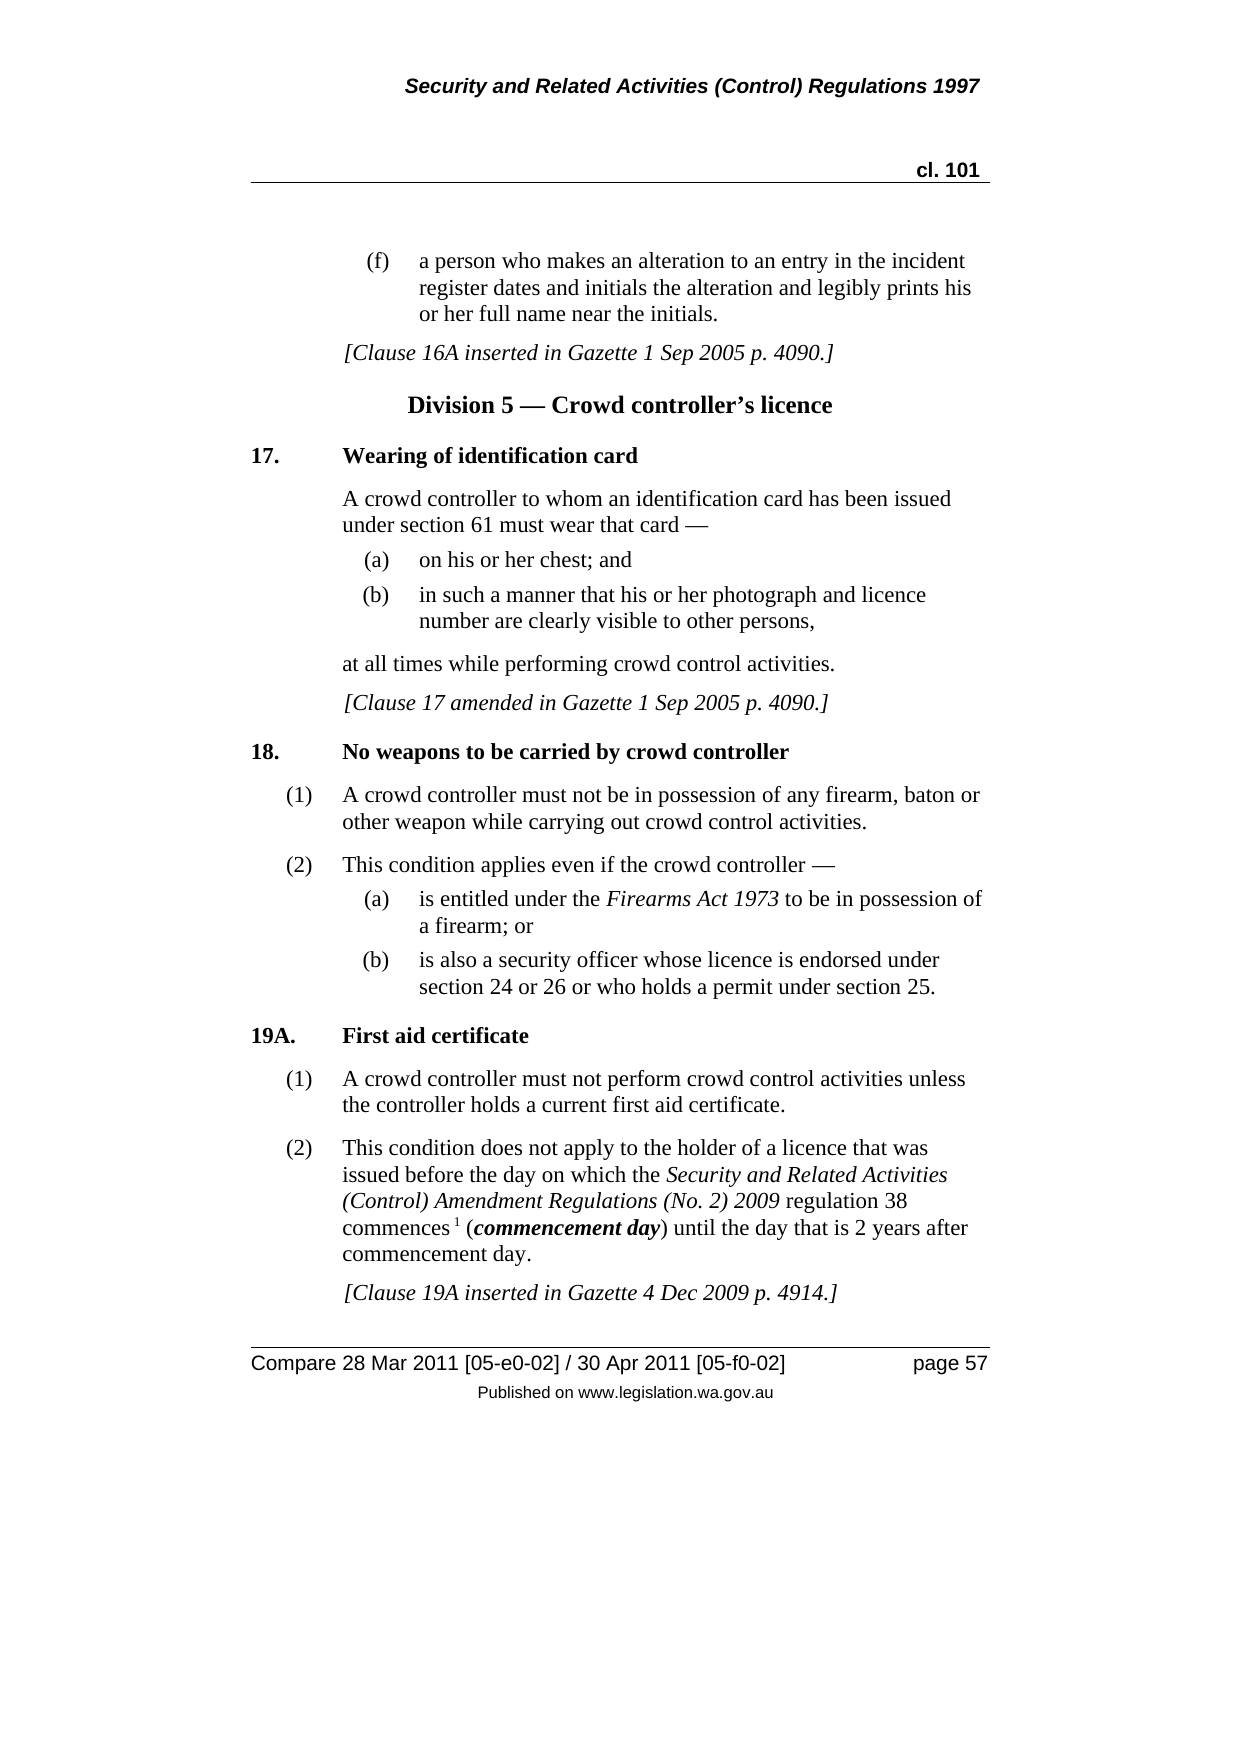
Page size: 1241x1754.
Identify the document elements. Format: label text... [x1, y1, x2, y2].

text A crowd controller to whom an identification card has been issued under section 61 must wear that card — [251, 485, 990, 538]
subtitle Division 5 — Crowd controller’s licence [251, 390, 990, 419]
text (a) is entitled under the Firearms Act 1973 to be in possession of a firearm; or [251, 885, 990, 938]
subtitle 18. No weapons to be carried by crowd controller [251, 738, 990, 765]
text (2) This condition applies even if the crowd controller — [251, 851, 990, 877]
text (2) This condition does not apply to the holder of a licence that was issued before the day on which the Security and Related Activities (Control) Amendment Regulations (No. 2) 2009 regulation 38 commences 1 (commencement day) until the day that is 2 years after commencement day. [251, 1134, 990, 1266]
text (1) A crowd controller must not be in possession of any firearm, baton or other weapon while carrying out crowd control activities. [251, 781, 990, 834]
text (1) A crowd controller must not perform crowd control activities unless the controller holds a current first aid certificate. [251, 1065, 990, 1118]
subtitle 17. Wearing of identification card [251, 442, 990, 468]
text at all times while performing crowd control activities. [251, 650, 990, 677]
text (b) is also a security officer whose licence is endorsed under section 24 or 26 or who holds a permit under section 25. [251, 946, 990, 999]
text [Clause 19A inserted in Gazette 4 Dec 2009 p. 4914.] [251, 1279, 990, 1305]
text (a) on his or her chest; and [251, 546, 990, 572]
text (f) a person who makes an alteration to an entry in the incident register dates and initials the alteration and legibly prints his or her full name near the initials. [251, 247, 990, 327]
subtitle 19A. First aid certificate [251, 1022, 990, 1048]
text (b) in such a manner that his or her photograph and licence number are clearly visible to other persons, [251, 581, 990, 633]
text [Clause 16A inserted in Gazette 1 Sep 2005 p. 4090.] [251, 339, 990, 365]
text [Clause 17 amended in Gazette 1 Sep 2005 p. 4090.] [251, 689, 990, 715]
